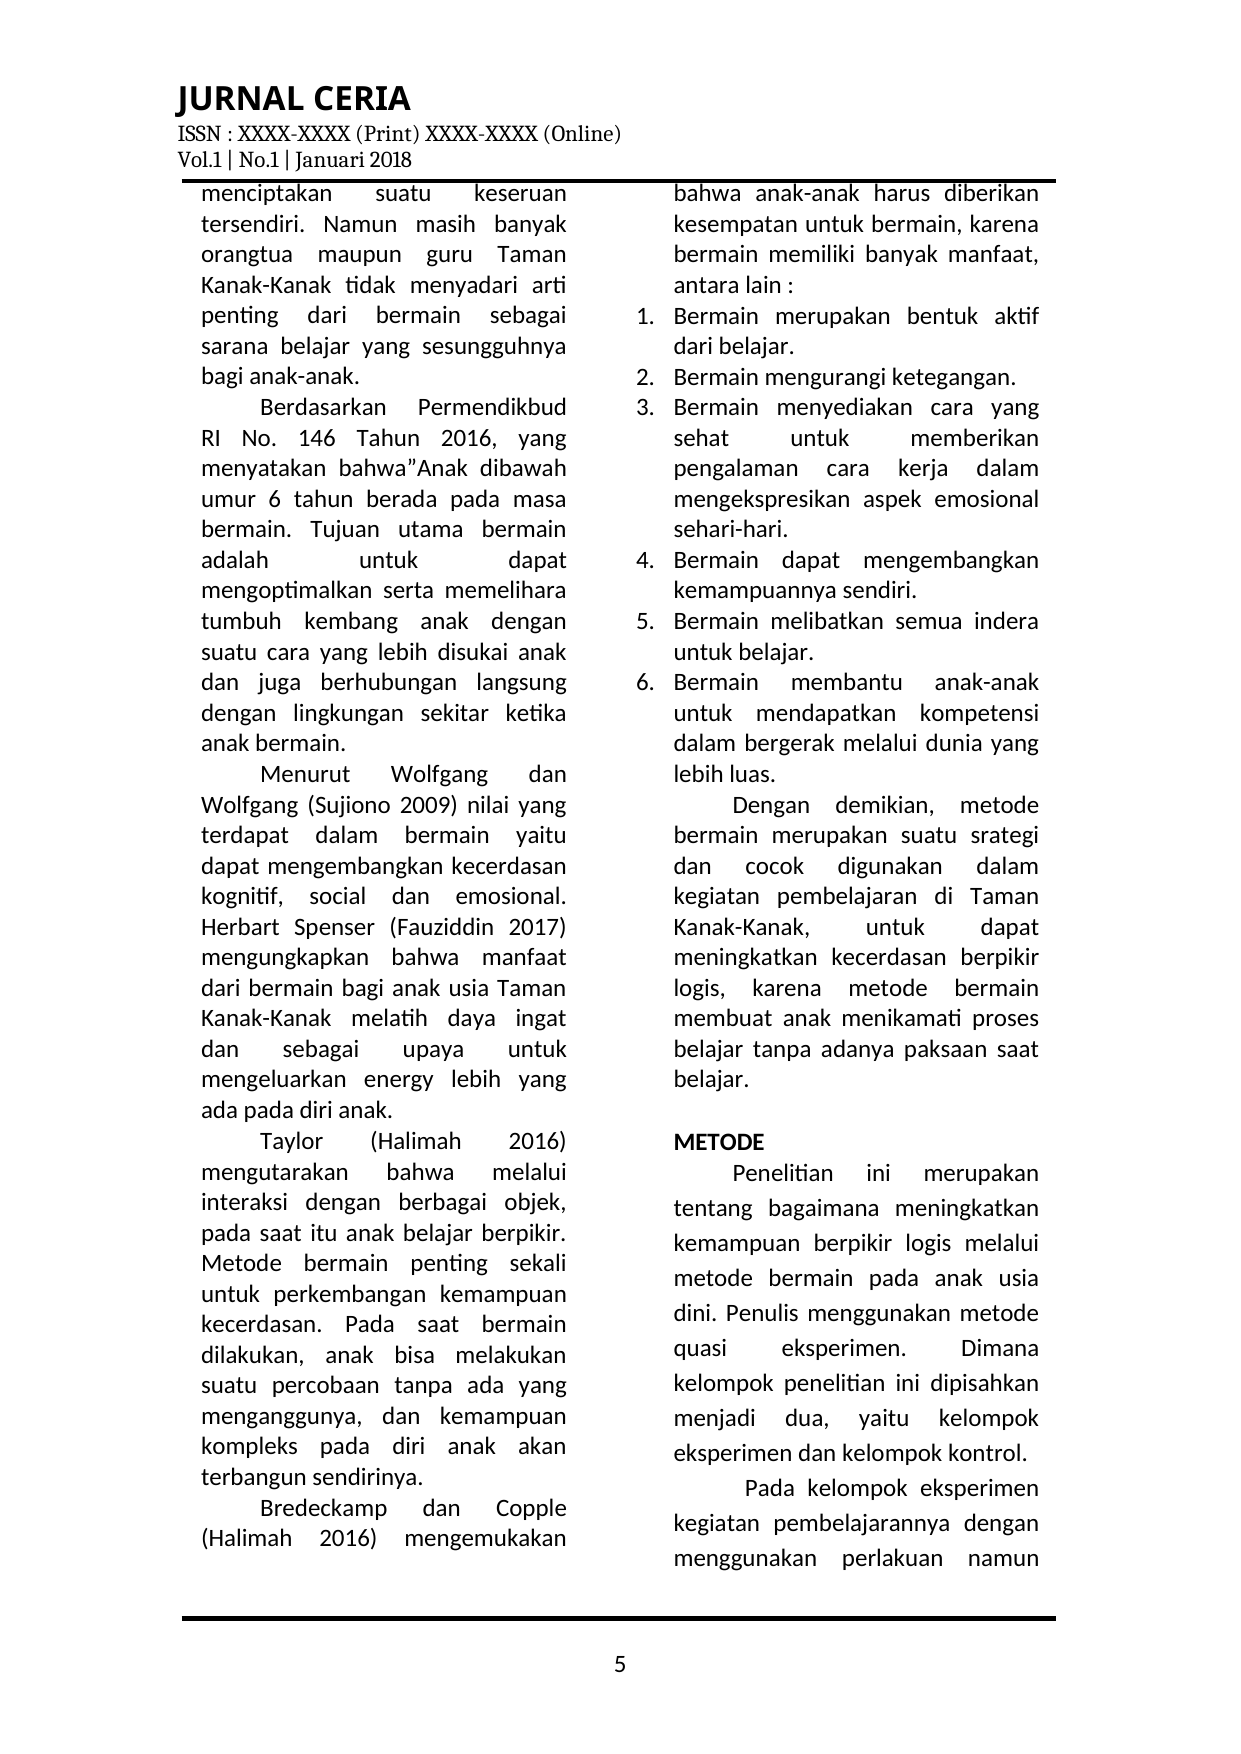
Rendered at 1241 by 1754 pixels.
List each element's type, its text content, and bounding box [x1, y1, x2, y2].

text Dengan demikian, metode bermain merupakan suatu srategi dan cocok digunakan dalam kegiatan pembelajaran di Taman Kanak-Kanak, untuk dapat meningkatkan kecerdasan berpikir logis, karena metode bermain membuat anak menikamati proses belajar tanpa adanya paksaan saat belajar. [673, 789, 1039, 1094]
list Bermain melibatkan semua indera untuk belajar. [636, 605, 1039, 666]
text Penelitian ini merupakan tentang bagaimana meningkatkan kemampuan berpikir logis melalui metode bermain pada anak usia dini. Penulis menggunakan metode quasi eksperimen. Dimana kelompok penelitian ini dipisahkan menjadi dua, yaitu kelompok eksperimen dan kelompok kontrol. [673, 1157, 1039, 1467]
list Bermain mengurangi ketegangan. [636, 361, 1039, 391]
text METODE [673, 1126, 1039, 1156]
list Bermain merupakan bentuk aktif dari belajar. [636, 300, 1039, 361]
list Bermain menyediakan cara yang sehat untuk memberikan pengalaman cara kerja dalam mengekspresikan aspek emosional sehari-hari. [636, 391, 1039, 544]
text Berdasarkan Permendikbud RI No. 146 Tahun 2016, yang menyatakan bahwa”Anak dibawah umur 6 tahun berada pada masa bermain. Tujuan utama bermain adalah untuk dapat mengoptimalkan serta memelihara tumbuh kembang anak dengan suatu cara yang lebih disukai anak dan juga berhubungan langsung dengan lingkungan sekitar ketika anak bermain. [201, 391, 567, 758]
text Menurut Wolfgang dan Wolfgang (Sujiono 2009) nilai yang terdapat dalam bermain yaitu dapat mengembangkan kecerdasan kognitif, social dan emosional. Herbart Spenser (Fauziddin 2017) mengungkapkan bahwa manfaat dari bermain bagi anak usia Taman Kanak-Kanak melatih daya ingat dan sebagai upaya untuk mengeluarkan energy lebih yang ada pada diri anak. [201, 758, 567, 1124]
text Taylor (Halimah 2016) mengutarakan bahwa melalui interaksi dengan berbagai objek, pada saat itu anak belajar berpikir. Metode bermain penting sekali untuk perkembangan kemampuan kecerdasan. Pada saat bermain dilakukan, anak bisa melakukan suatu percobaan tanpa ada yang menganggunya, dan kemampuan kompleks pada diri anak akan terbangun sendirinya. [201, 1125, 567, 1491]
text Bredeckamp dan Copple (Halimah 2016) mengemukakan bahwa anak-anak harus diberikan kesempatan untuk bermain, karena bermain memiliki banyak manfaat, antara lain : [673, 177, 1039, 299]
list Bermain membantu anak-anak untuk mendapatkan kompetensi dalam bergerak melalui dunia yang lebih luas. [636, 666, 1039, 788]
text Bredeckamp dan Copple (Halimah 2016) mengemukakan bahwa anak-anak harus diberikan kesempatan untuk bermain, karena bermain memiliki banyak manfaat, antara lain : [201, 1492, 567, 1553]
list Bermain dapat mengembangkan kemampuannya sendiri. [636, 544, 1039, 605]
